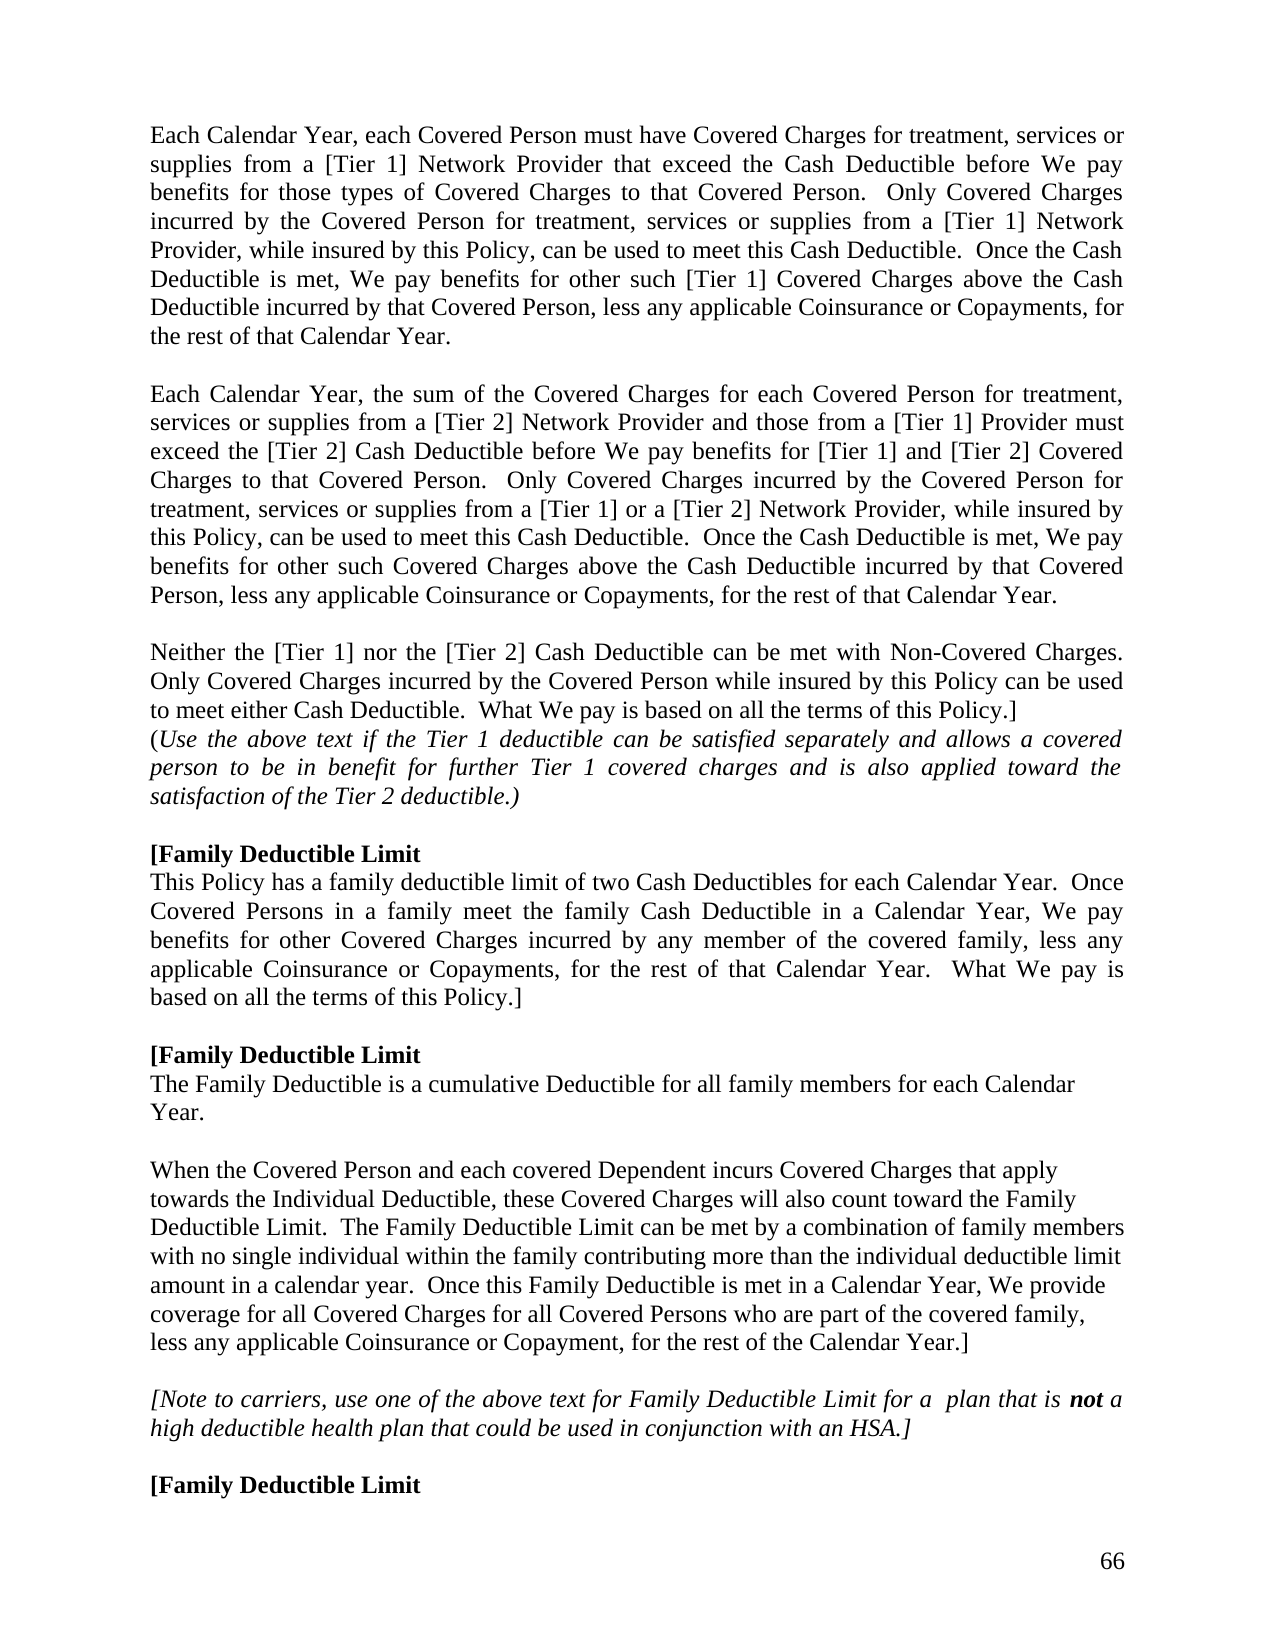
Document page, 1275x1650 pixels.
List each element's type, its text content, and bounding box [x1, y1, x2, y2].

text Each Calendar Year, each Covered Person must have Covered Charges for treatment, services or supplies from a [Tier 1] Network Provider that exceed the Cash Deductible before We pay benefits for those types of Covered Charges to that Covered Person. Only Covered Charges incurred by the Covered Person for treatment, services or supplies from a [Tier 1] Network Provider, while insured by this Policy, can be used to meet this Cash Deductible. Once the Cash Deductible is met, We pay benefits for other such [Tier 1] Covered Charges above the Cash Deductible incurred by that Covered Person, less any applicable Coinsurance or Copayments, for the rest of that Calendar Year. [150, 120, 1125, 350]
text [Family Deductible Limit [150, 1471, 1125, 1499]
text Each Calendar Year, the sum of the Covered Charges for each Covered Person for treatment, services or supplies from a [Tier 2] Network Provider and those from a [Tier 1] Provider must exceed the [Tier 2] Cash Deductible before We pay benefits for [Tier 1] and [Tier 2] Covered Charges to that Covered Person. Only Covered Charges incurred by the Covered Person for treatment, services or supplies from a [Tier 1] or a [Tier 2] Network Provider, while insured by this Policy, can be used to meet this Cash Deductible. Once the Cash Deductible is met, We pay benefits for other such Covered Charges above the Cash Deductible incurred by that Covered Person, less any applicable Coinsurance or Copayments, for the rest of that Calendar Year. [150, 379, 1125, 609]
text (Use the above text if the Tier 1 deductible can be satisfied separately and allows a covered person to be in benefit for further Tier 1 covered charges and is also applied toward the satisfaction of the Tier 2 deductible.) [150, 724, 1125, 810]
text [Family Deductible Limit [150, 839, 1125, 867]
text The Family Deductible is a cumulative Deductible for all family members for each Calendar Year. [150, 1069, 1125, 1126]
text [Note to carriers, use one of the above text for Family Deductible Limit for a plan that is not a high deductible health plan that could be used in conjunction with an HSA.] [150, 1384, 1125, 1442]
text This Policy has a family deductible limit of two Cash Deductibles for each Calendar Year. Once Covered Persons in a family meet the family Cash Deductible in a Calendar Year, We pay benefits for other Covered Charges incurred by any member of the covered family, less any applicable Coinsurance or Copayments, for the rest of that Calendar Year. What We pay is based on all the terms of this Policy.] [150, 867, 1125, 1011]
text Neither the [Tier 1] nor the [Tier 2] Cash Deductible can be met with Non-Covered Charges. Only Covered Charges incurred by the Covered Person while insured by this Policy can be used to meet either Cash Deductible. What We pay is based on all the terms of this Policy.] [150, 637, 1125, 724]
text [Family Deductible Limit [150, 1040, 1125, 1069]
text When the Covered Person and each covered Dependent incurs Covered Charges that apply towards the Individual Deductible, these Covered Charges will also count toward the Family Deductible Limit. The Family Deductible Limit can be met by a combination of family members with no single individual within the family contributing more than the individual deductible limit amount in a calendar year. Once this Family Deductible is met in a Calendar Year, We provide coverage for all Covered Charges for all Covered Persons who are part of the covered family, less any applicable Coinsurance or Copayment, for the rest of the Calendar Year.] [150, 1155, 1125, 1356]
